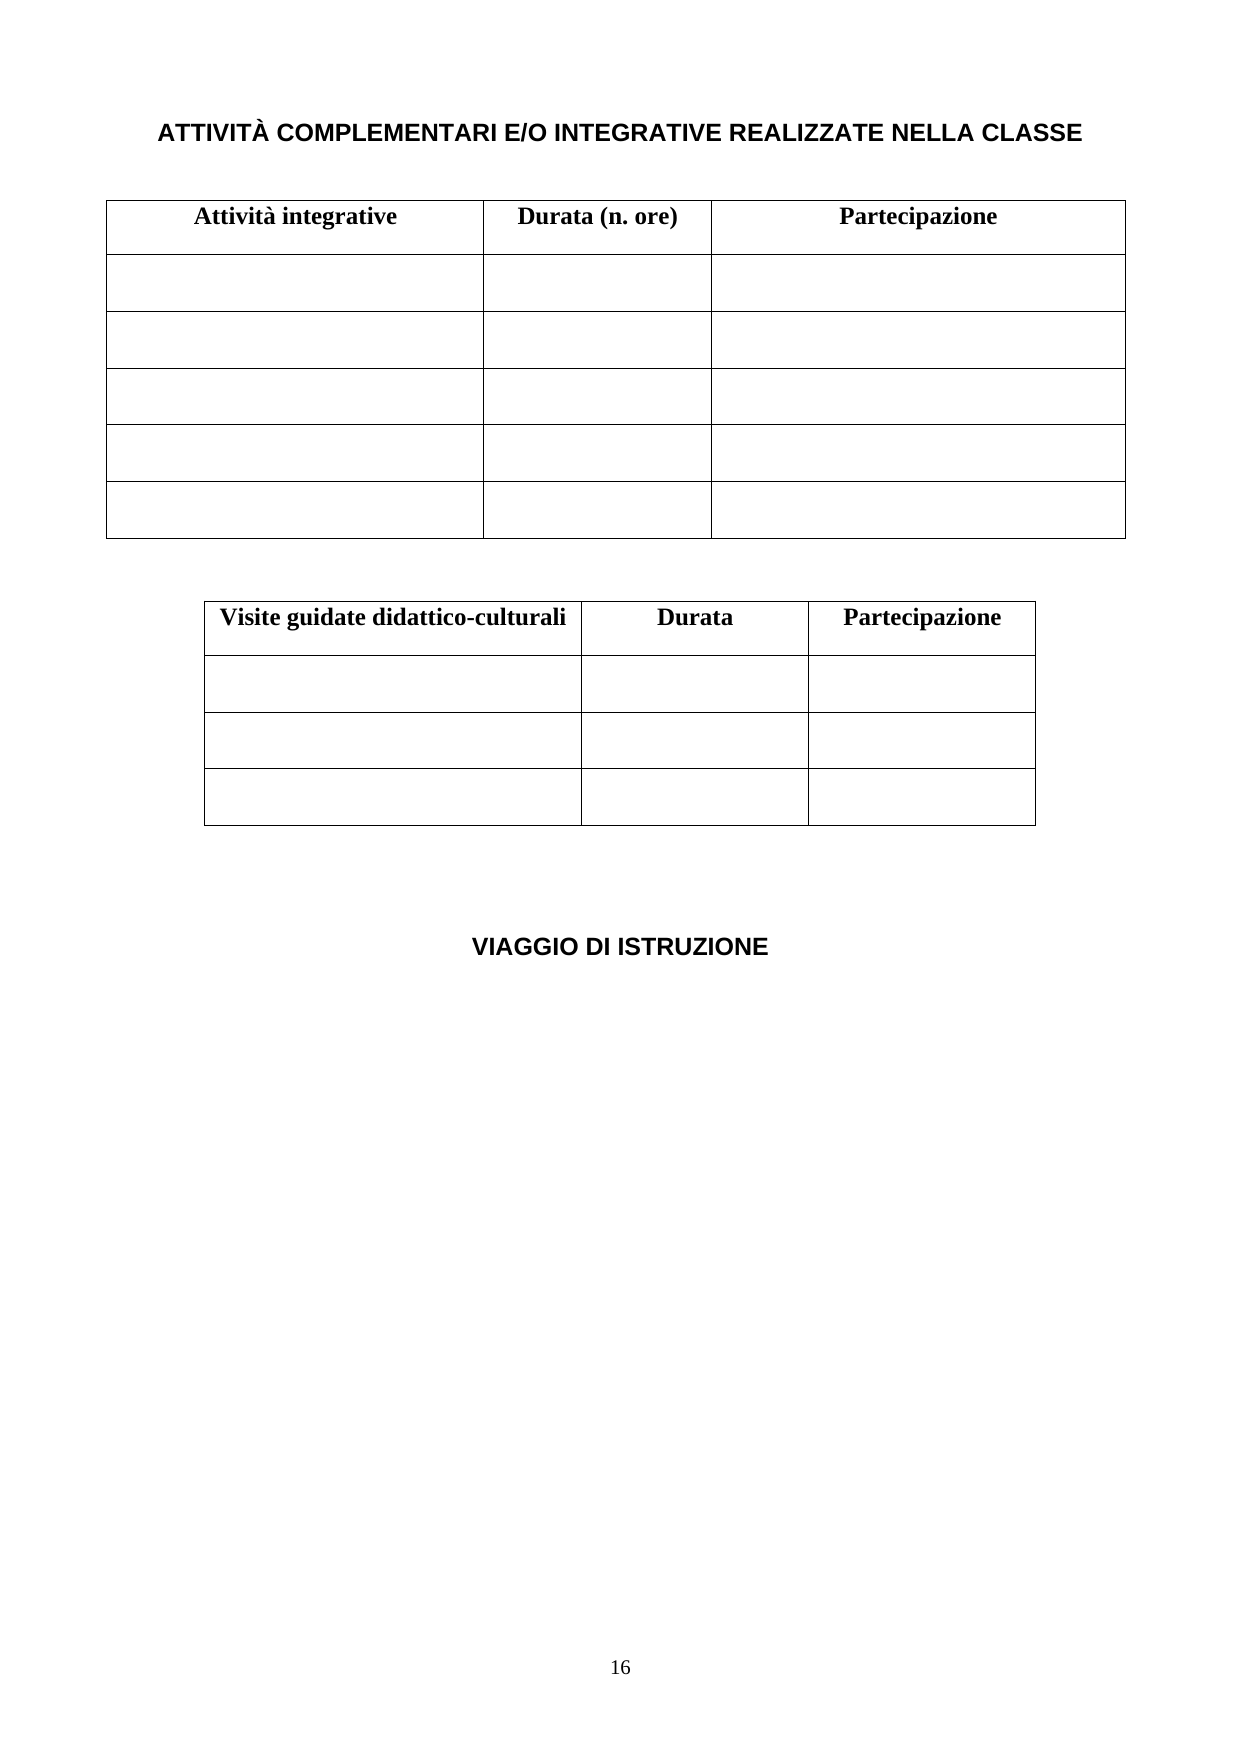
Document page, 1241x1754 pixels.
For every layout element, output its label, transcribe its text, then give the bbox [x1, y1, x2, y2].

table_cell [809, 713, 1035, 768]
table_cell [107, 312, 483, 368]
table_cell [107, 482, 483, 538]
table_header Partecipazione [712, 201, 1125, 254]
table_cell [809, 769, 1035, 825]
table_cell [205, 713, 581, 768]
subtitle VIAGGIO DI ISTRUZIONE [118, 932, 1122, 961]
table_cell [484, 369, 711, 424]
table_cell [712, 369, 1125, 424]
table_cell [205, 769, 581, 825]
table_cell [582, 713, 808, 768]
table_cell [582, 656, 808, 712]
table_cell [712, 255, 1125, 311]
table_header Visite guidate didattico-culturali [205, 602, 581, 655]
table_cell [107, 255, 483, 311]
table_cell [712, 425, 1125, 481]
table_cell [484, 482, 711, 538]
table_header Durata [582, 602, 808, 655]
table_cell [582, 769, 808, 825]
table_header Durata (n. ore) [484, 201, 711, 254]
table_cell [484, 425, 711, 481]
table_cell [205, 656, 581, 712]
table_cell [712, 312, 1125, 368]
table_cell [712, 482, 1125, 538]
table_cell [107, 425, 483, 481]
table_header Partecipazione [809, 602, 1035, 655]
table_cell [107, 369, 483, 424]
table_cell [484, 312, 711, 368]
table_cell [484, 255, 711, 311]
table_cell [809, 656, 1035, 712]
subtitle ATTIVITÀ COMPLEMENTARI E/O INTEGRATIVE REALIZZATE NELLA CLASSE [118, 118, 1122, 147]
table_header Attività integrative [107, 201, 483, 254]
